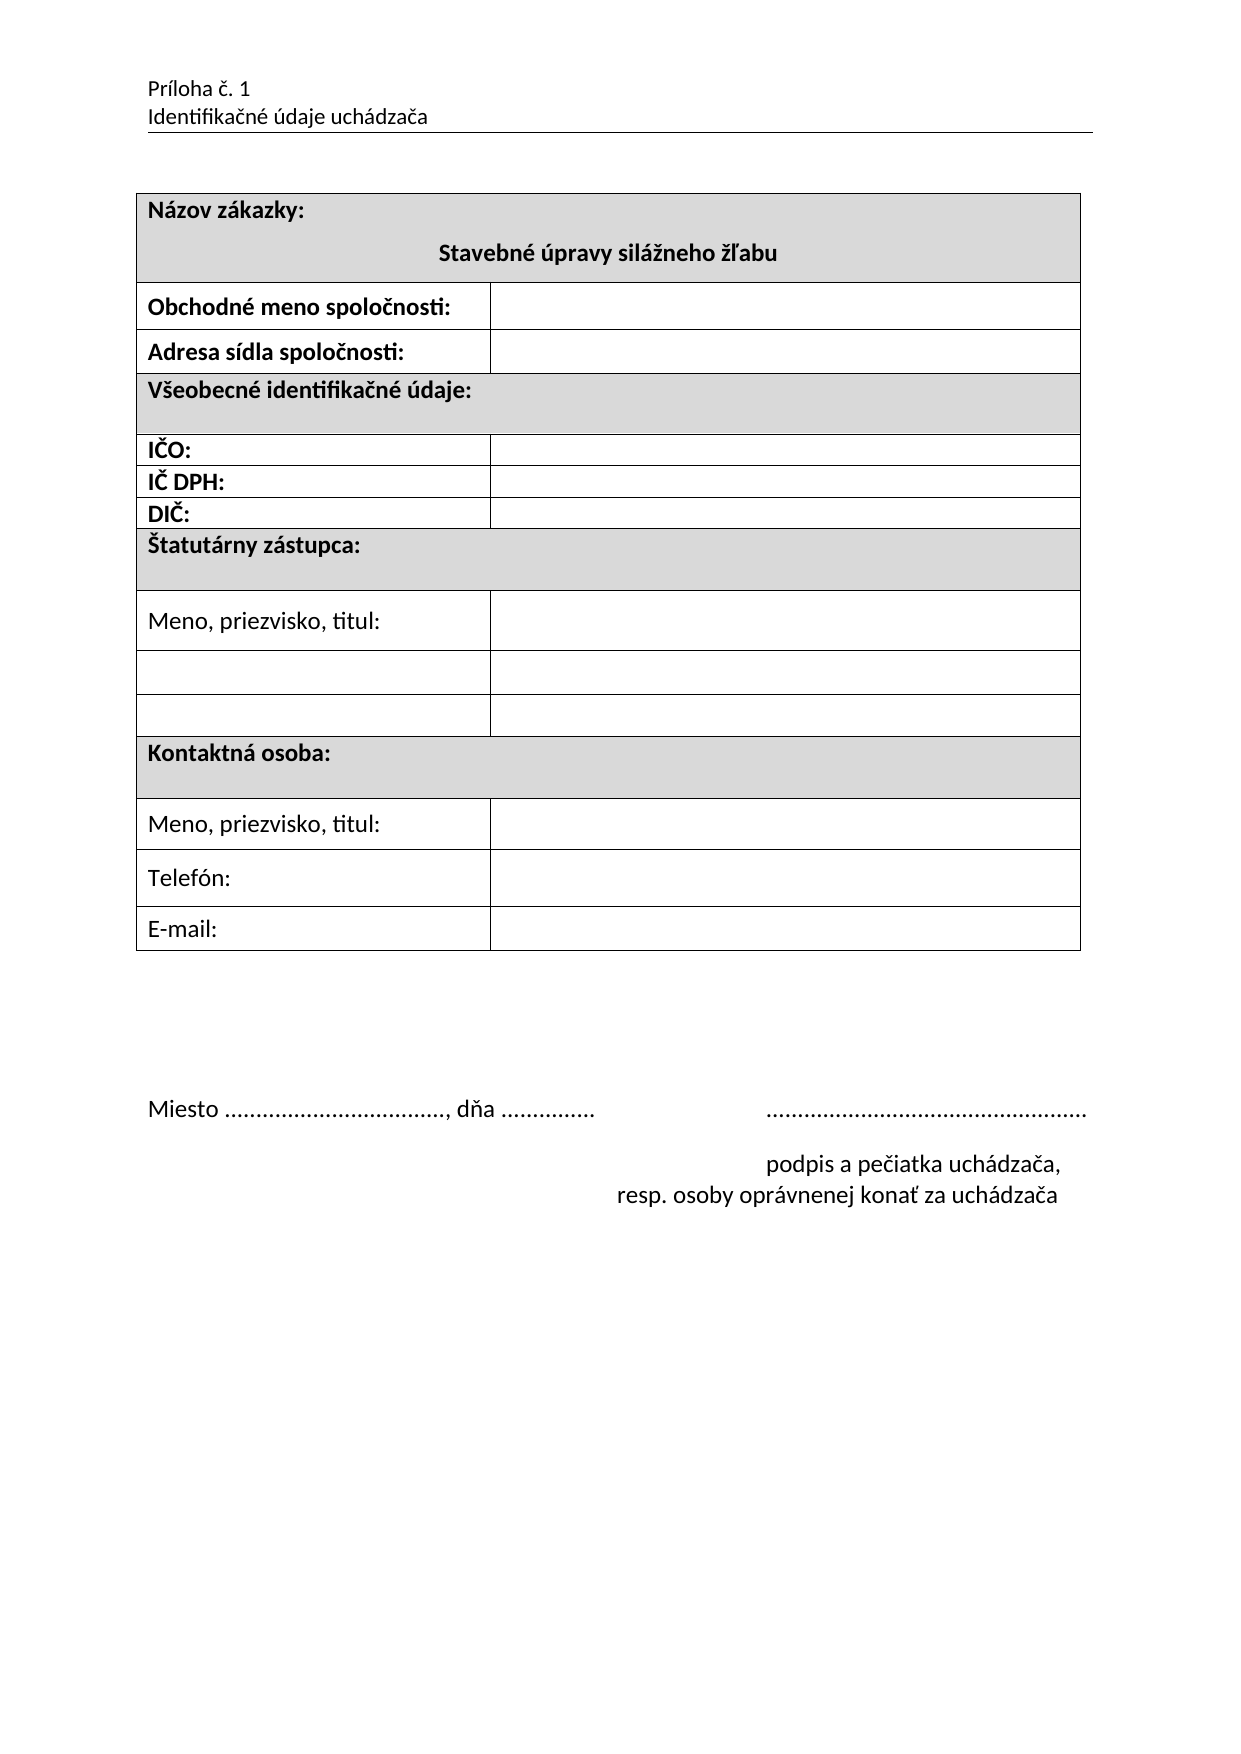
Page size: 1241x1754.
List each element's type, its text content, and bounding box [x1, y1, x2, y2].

table_cell Meno, priezvisko, titul: [137, 591, 490, 650]
table_cell IČO: [137, 435, 490, 465]
table_cell [491, 466, 1080, 497]
table_cell IČ DPH: [137, 466, 490, 497]
text podpis a pečiatka uchádzača, [664, 1148, 1093, 1179]
table_cell [491, 799, 1080, 848]
table_cell [491, 591, 1080, 650]
table_cell [137, 695, 490, 736]
text resp. osoby oprávnenej konať za uchádzača [148, 1179, 1093, 1209]
table_cell Všeobecné identifikačné údaje: [137, 374, 1080, 433]
table_cell [491, 283, 1080, 329]
table_cell [137, 651, 490, 694]
table_cell [491, 498, 1080, 528]
table_cell [491, 695, 1080, 736]
table_cell Obchodné meno spoločnosti: [137, 283, 490, 329]
table_cell [491, 651, 1080, 694]
table_cell Kontaktná osoba: [137, 737, 1080, 798]
table_cell [491, 850, 1080, 906]
table_cell [491, 435, 1080, 465]
table_cell [491, 907, 1080, 950]
table_cell Adresa sídla spoločnosti: [137, 330, 490, 373]
table_cell [491, 330, 1080, 373]
table_cell DIČ: [137, 498, 490, 528]
text Miesto ..................................., dňa ............... ................................................... [148, 1093, 1093, 1123]
table_cell Štatutárny zástupca: [137, 529, 1080, 590]
table_header Názov zákazky: Stavebné úpravy silážneho žľabu [137, 194, 1080, 282]
table_cell Telefón: [137, 850, 490, 906]
table_cell Meno, priezvisko, titul: [137, 799, 490, 848]
table_cell E-mail: [137, 907, 490, 950]
